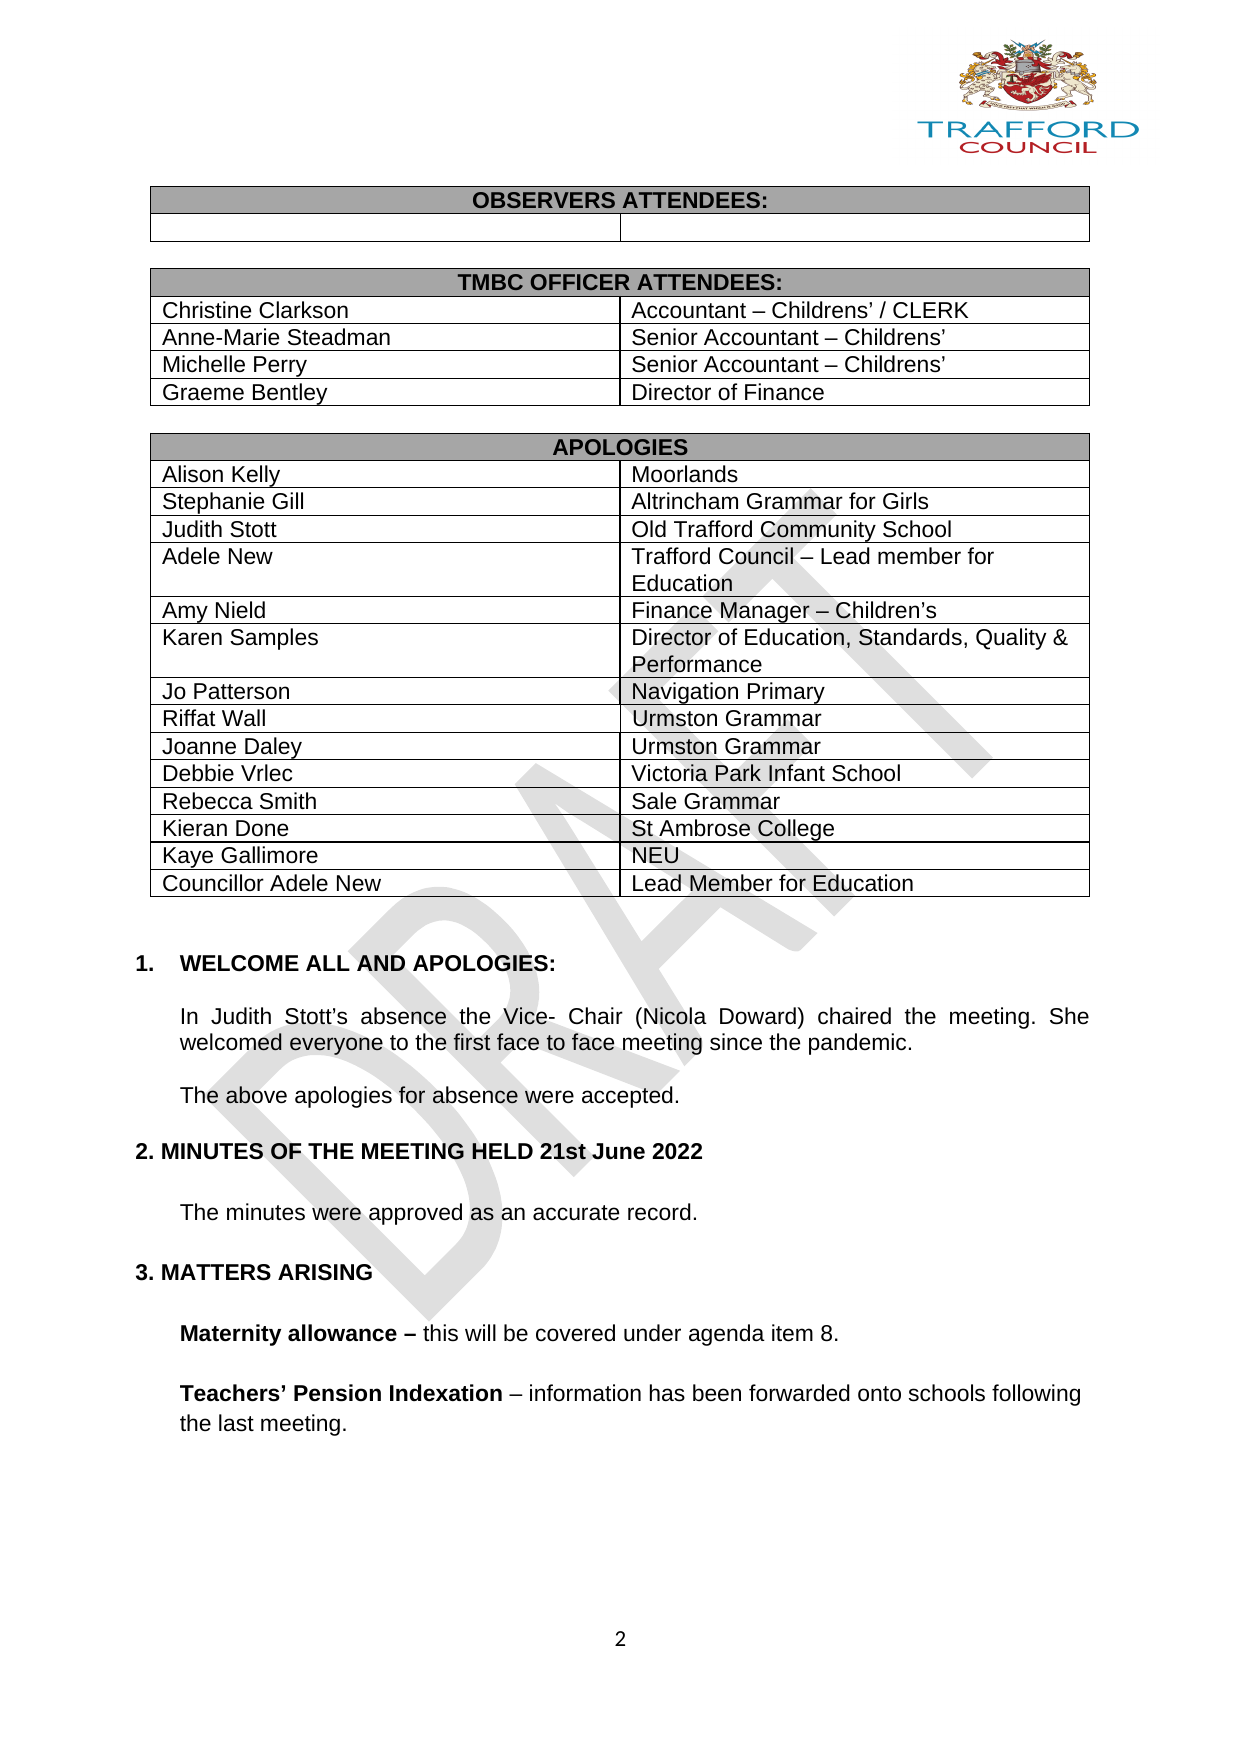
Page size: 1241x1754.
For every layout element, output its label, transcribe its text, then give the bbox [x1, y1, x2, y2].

table_cell Lead Member for Education [621, 870, 1089, 896]
table_cell Old Trafford Community School [621, 516, 1089, 542]
table_cell Riffat Wall [151, 705, 620, 732]
table_cell Christine Clarkson [151, 297, 619, 323]
table_cell Sale Grammar [621, 788, 1089, 814]
table_header TMBC OFFICER ATTENDEES: [151, 269, 1089, 296]
table_header OBSERVERS ATTENDEES: [151, 187, 1089, 213]
table_cell Stephanie Gill [151, 488, 619, 515]
table_cell Kieran Done [151, 815, 619, 841]
table_cell Jo Patterson [151, 678, 619, 704]
table_header APOLOGIES [151, 434, 1089, 460]
table_cell Rebecca Smith [151, 788, 619, 814]
table_cell Michelle Perry [151, 351, 619, 378]
table_cell NEU [621, 843, 1089, 869]
table_cell Director of Education, Standards, Quality & Performance [621, 624, 1089, 677]
list WELCOME ALL AND APOLOGIES: [135, 950, 1090, 976]
table_cell Anne-Marie Steadman [151, 324, 619, 350]
text Teachers’ Pension Indexation – information has been forwarded onto schools following the last meeting. [135, 1380, 1090, 1436]
table_cell Karen Samples [151, 624, 619, 677]
table_cell [151, 214, 620, 241]
table_cell Graeme Bentley [151, 379, 619, 405]
text The minutes were approved as an accurate record. [179, 1199, 1090, 1225]
table_cell Senior Accountant – Childrens’ [621, 324, 1089, 350]
table_cell Amy Nield [151, 597, 619, 623]
table_cell Councillor Adele New [151, 870, 619, 896]
table_cell Moorlands [621, 461, 1089, 487]
table_cell St Ambrose College [621, 815, 1089, 841]
table_cell Urmston Grammar [621, 733, 1089, 759]
table_cell Adele New [151, 543, 619, 596]
table_cell Navigation Primary [621, 678, 1089, 704]
table_cell Trafford Council – Lead member for Education [621, 543, 1089, 596]
table_cell Victoria Park Infant School [621, 760, 1089, 787]
text Maternity allowance – this will be covered under agenda item 8. [135, 1319, 1090, 1346]
table_cell Altrincham Grammar for Girls [621, 488, 1089, 515]
text The above apologies for absence were accepted. [179, 1082, 1090, 1108]
table_cell Urmston Grammar [621, 705, 1089, 732]
text 2. MINUTES OF THE MEETING HELD 21st June 2022 [135, 1138, 1090, 1164]
table_cell Finance Manager – Children’s [621, 597, 1089, 623]
table_cell Senior Accountant – Childrens’ [621, 351, 1089, 378]
table_cell Judith Stott [151, 516, 619, 542]
table_cell Accountant – Childrens’ / CLERK [621, 297, 1089, 323]
table_cell Director of Finance [621, 379, 1089, 405]
table_cell Joanne Daley [151, 733, 619, 759]
table_cell Alison Kelly [151, 461, 619, 487]
table_cell Debbie Vrlec [151, 760, 619, 787]
text 3. MATTERS ARISING [135, 1259, 1090, 1285]
table_cell Kaye Gallimore [151, 843, 619, 869]
table_cell [621, 214, 1089, 241]
text In Judith Stott’s absence the Vice- Chair (Nicola Doward) chaired the meeting. She welcomed everyone to the first face to face meeting since the pandemic. [179, 1003, 1090, 1055]
